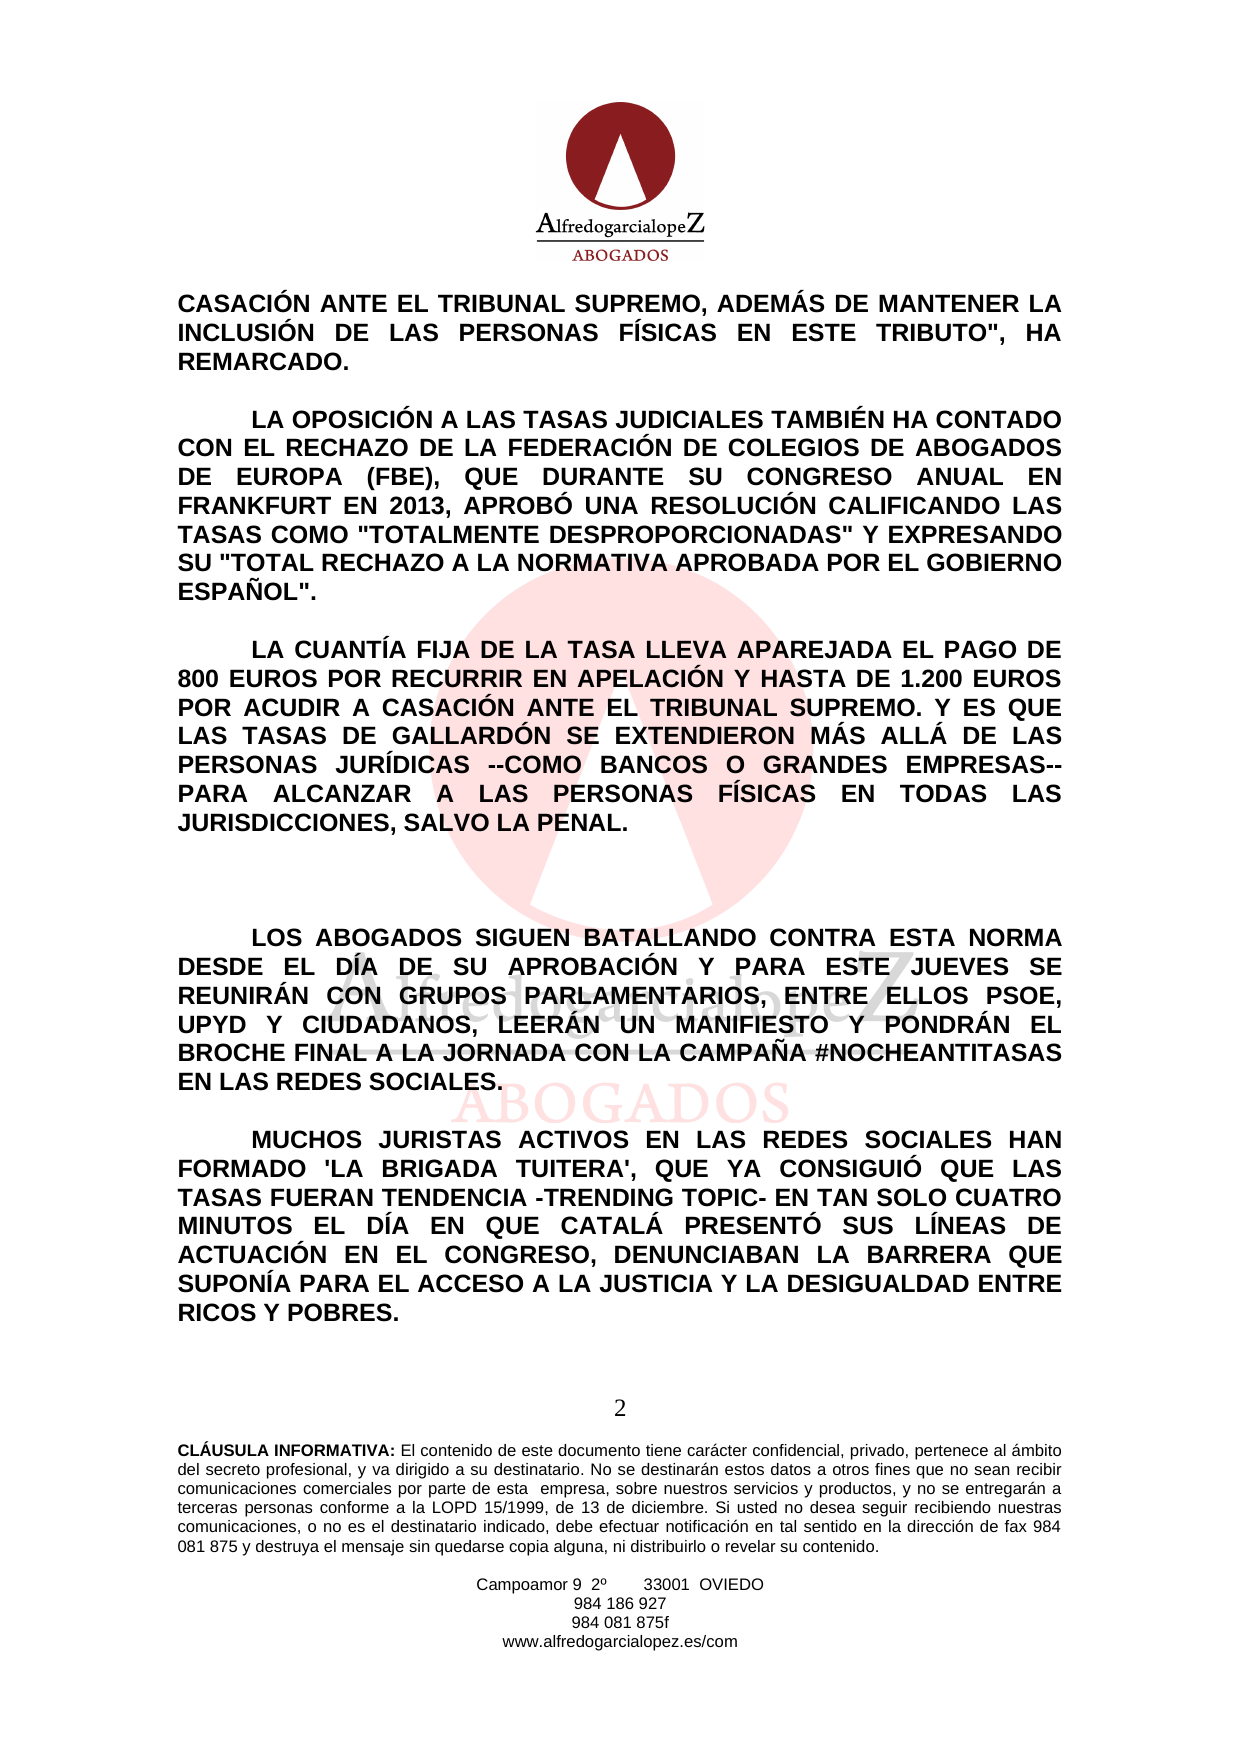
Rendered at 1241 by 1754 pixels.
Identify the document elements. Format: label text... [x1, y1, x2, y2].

text LA CUANTÍA FIJA DE LA TASA LLEVA APAREJADA EL PAGO DE 800 EUROS POR RECURRIR EN APELACIÓN Y HASTA DE 1.200 EUROS POR ACUDIR A CASACIÓN ANTE EL TRIBUNAL SUPREMO. Y ES QUE LAS TASAS DE GALLARDÓN SE EXTENDIERON MÁS ALLÁ DE LAS PERSONAS JURÍDICAS --COMO BANCOS O GRANDES EMPRESAS-- PARA ALCANZAR A LAS PERSONAS FÍSICAS EN TODAS LAS JURISDICCIONES, SALVO LA PENAL. [177, 635, 1063, 836]
text LOS ABOGADOS SIGUEN BATALLANDO CONTRA ESTA NORMA DESDE EL DÍA DE SU APROBACIÓN Y PARA ESTE JUEVES SE REUNIRÁN CON GRUPOS PARLAMENTARIOS, ENTRE ELLOS PSOE, UPYD Y CIUDADANOS, LEERÁN UN MANIFIESTO Y PONDRÁN EL BROCHE FINAL A LA JORNADA CON LA CAMPAÑA #NOCHEANTITASAS EN LAS REDES SOCIALES. [177, 923, 1063, 1096]
text MUCHOS JURISTAS ACTIVOS EN LAS REDES SOCIALES HAN FORMADO 'LA BRIGADA TUITERA', QUE YA CONSIGUIÓ QUE LAS TASAS FUERAN TENDENCIA -TRENDING TOPIC- EN TAN SOLO CUATRO MINUTOS EL DÍA EN QUE CATALÁ PRESENTÓ SUS LÍNEAS DE ACTUACIÓN EN EL CONGRESO, DENUNCIABAN LA BARRERA QUE SUPONÍA PARA EL ACCESO A LA JUSTICIA Y LA DESIGUALDAD ENTRE RICOS Y POBRES. [177, 1125, 1063, 1326]
picture [535, 102, 705, 261]
text LA OPOSICIÓN A LAS TASAS JUDICIALES TAMBIÉN HA CONTADO CON EL RECHAZO DE LA FEDERACIÓN DE COLEGIOS DE ABOGADOS DE EUROPA (FBE), QUE DURANTE SU CONGRESO ANUAL EN FRANKFURT EN 2013, APROBÓ UNA RESOLUCIÓN CALIFICANDO LAS TASAS COMO "TOTALMENTE DESPROPORCIONADAS" Y EXPRESANDO SU "TOTAL RECHAZO A LA NORMATIVA APROBADA POR EL GOBIERNO ESPAÑOL". [177, 404, 1063, 606]
